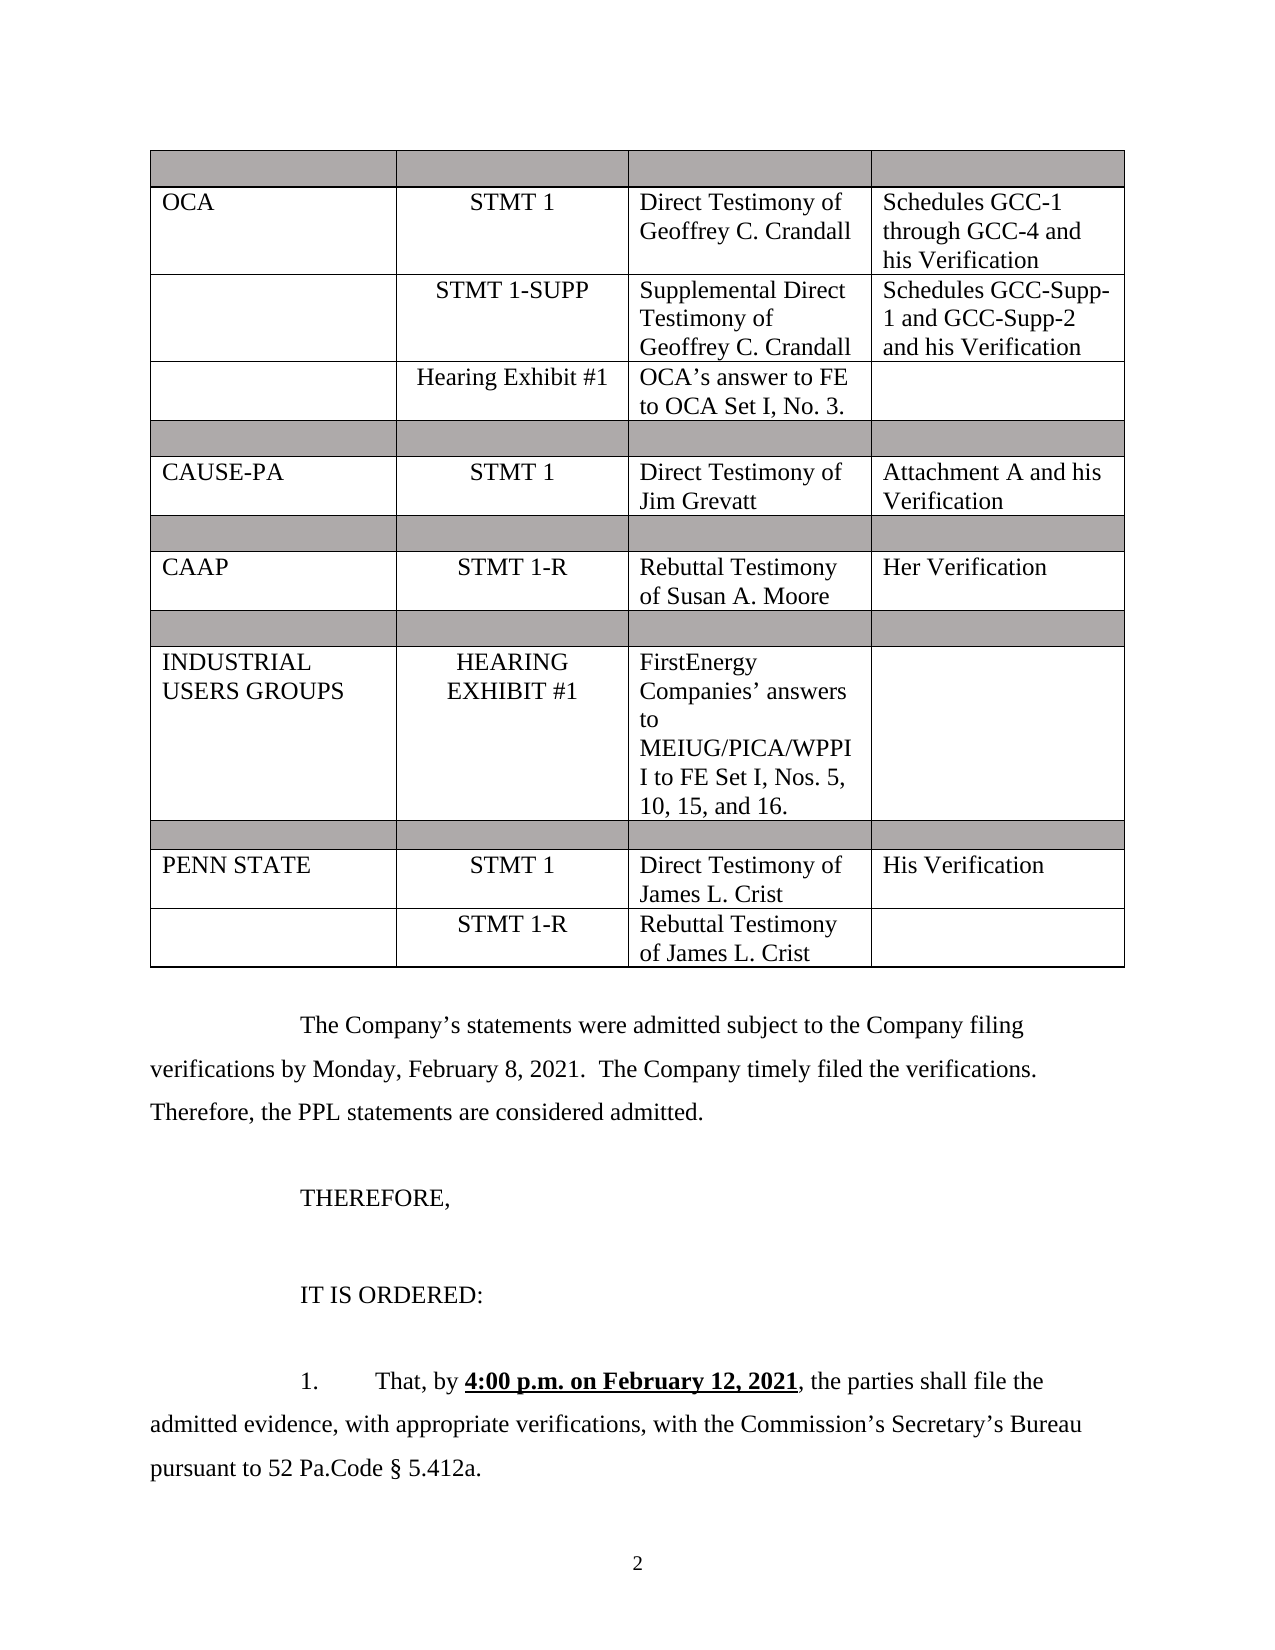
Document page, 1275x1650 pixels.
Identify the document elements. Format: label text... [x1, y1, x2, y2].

text The Company’s statements were admitted subject to the Company filing verifications by Monday, February 8, 2021. The Company timely filed the verifications. Therefore, the PPL statements are considered admitted. [150, 1011, 1125, 1126]
table_cell Direct Testimony of Jim Grevatt [629, 457, 871, 514]
text THEREFORE, [150, 1183, 1125, 1212]
table_cell STMT 1-SUPP [397, 275, 628, 361]
table_cell [872, 516, 1124, 551]
table_cell [629, 516, 871, 551]
list That, by 4:00 p.m. on February 12, 2021, the parties shall file the admitted evidence, with appropriate verifications, with the Commission’s Secretary’s Bureau pursuant to 52 Pa.Code § 5.412a. [150, 1366, 1125, 1481]
table_cell Her Verification [872, 552, 1124, 609]
table_cell STMT 1-R [397, 909, 628, 966]
table_cell [872, 821, 1124, 849]
table_cell [151, 421, 396, 456]
table_cell STMT 1-R [397, 552, 628, 609]
table_cell [397, 821, 628, 849]
table_cell [151, 275, 396, 361]
table_cell His Verification [872, 850, 1124, 908]
table_cell PENN STATE [151, 850, 396, 908]
table_cell [629, 821, 871, 849]
table_cell [872, 909, 1124, 966]
table_cell [397, 421, 628, 456]
table_cell [151, 151, 396, 186]
table_cell HEARING EXHIBIT #1 [397, 647, 628, 819]
table_cell [872, 611, 1124, 646]
table_cell Direct Testimony of Geoffrey C. Crandall [629, 188, 871, 274]
table_cell [151, 362, 396, 419]
table_cell [397, 151, 628, 186]
table_cell [151, 516, 396, 551]
table_cell Supplemental Direct Testimony of Geoffrey C. Crandall [629, 275, 871, 361]
table_cell CAAP [151, 552, 396, 609]
table_cell [151, 821, 396, 849]
table_cell [872, 362, 1124, 419]
table_cell [872, 151, 1124, 186]
table_cell Hearing Exhibit #1 [397, 362, 628, 419]
table_cell Schedules GCC-1 through GCC-4 and his Verification [872, 188, 1124, 274]
table_cell [151, 611, 396, 646]
table_cell [397, 611, 628, 646]
table_cell STMT 1 [397, 850, 628, 908]
table_cell [629, 421, 871, 456]
table_cell Attachment A and his Verification [872, 457, 1124, 514]
table_cell FirstEnergy Companies’ answers to MEIUG/PICA/WPPII to FE Set I, Nos. 5, 10, 15, and 16. [629, 647, 871, 819]
table_cell CAUSE-PA [151, 457, 396, 514]
table_cell [872, 647, 1124, 819]
table_cell STMT 1 [397, 457, 628, 514]
table_cell [629, 611, 871, 646]
table_cell STMT 1 [397, 188, 628, 274]
table_cell [629, 151, 871, 186]
table_cell OCA’s answer to FE to OCA Set I, No. 3. [629, 362, 871, 419]
table_cell [397, 516, 628, 551]
table_cell Rebuttal Testimony of Susan A. Moore [629, 552, 871, 609]
table_cell Direct Testimony of James L. Crist [629, 850, 871, 908]
table_cell OCA [151, 188, 396, 274]
table_cell INDUSTRIAL USERS GROUPS [151, 647, 396, 819]
table_cell Schedules GCC-Supp-1 and GCC-Supp-2 and his Verification [872, 275, 1124, 361]
text IT IS ORDERED: [150, 1280, 1125, 1309]
table_cell Rebuttal Testimony of James L. Crist [629, 909, 871, 966]
table_cell [151, 909, 396, 966]
table_cell [872, 421, 1124, 456]
